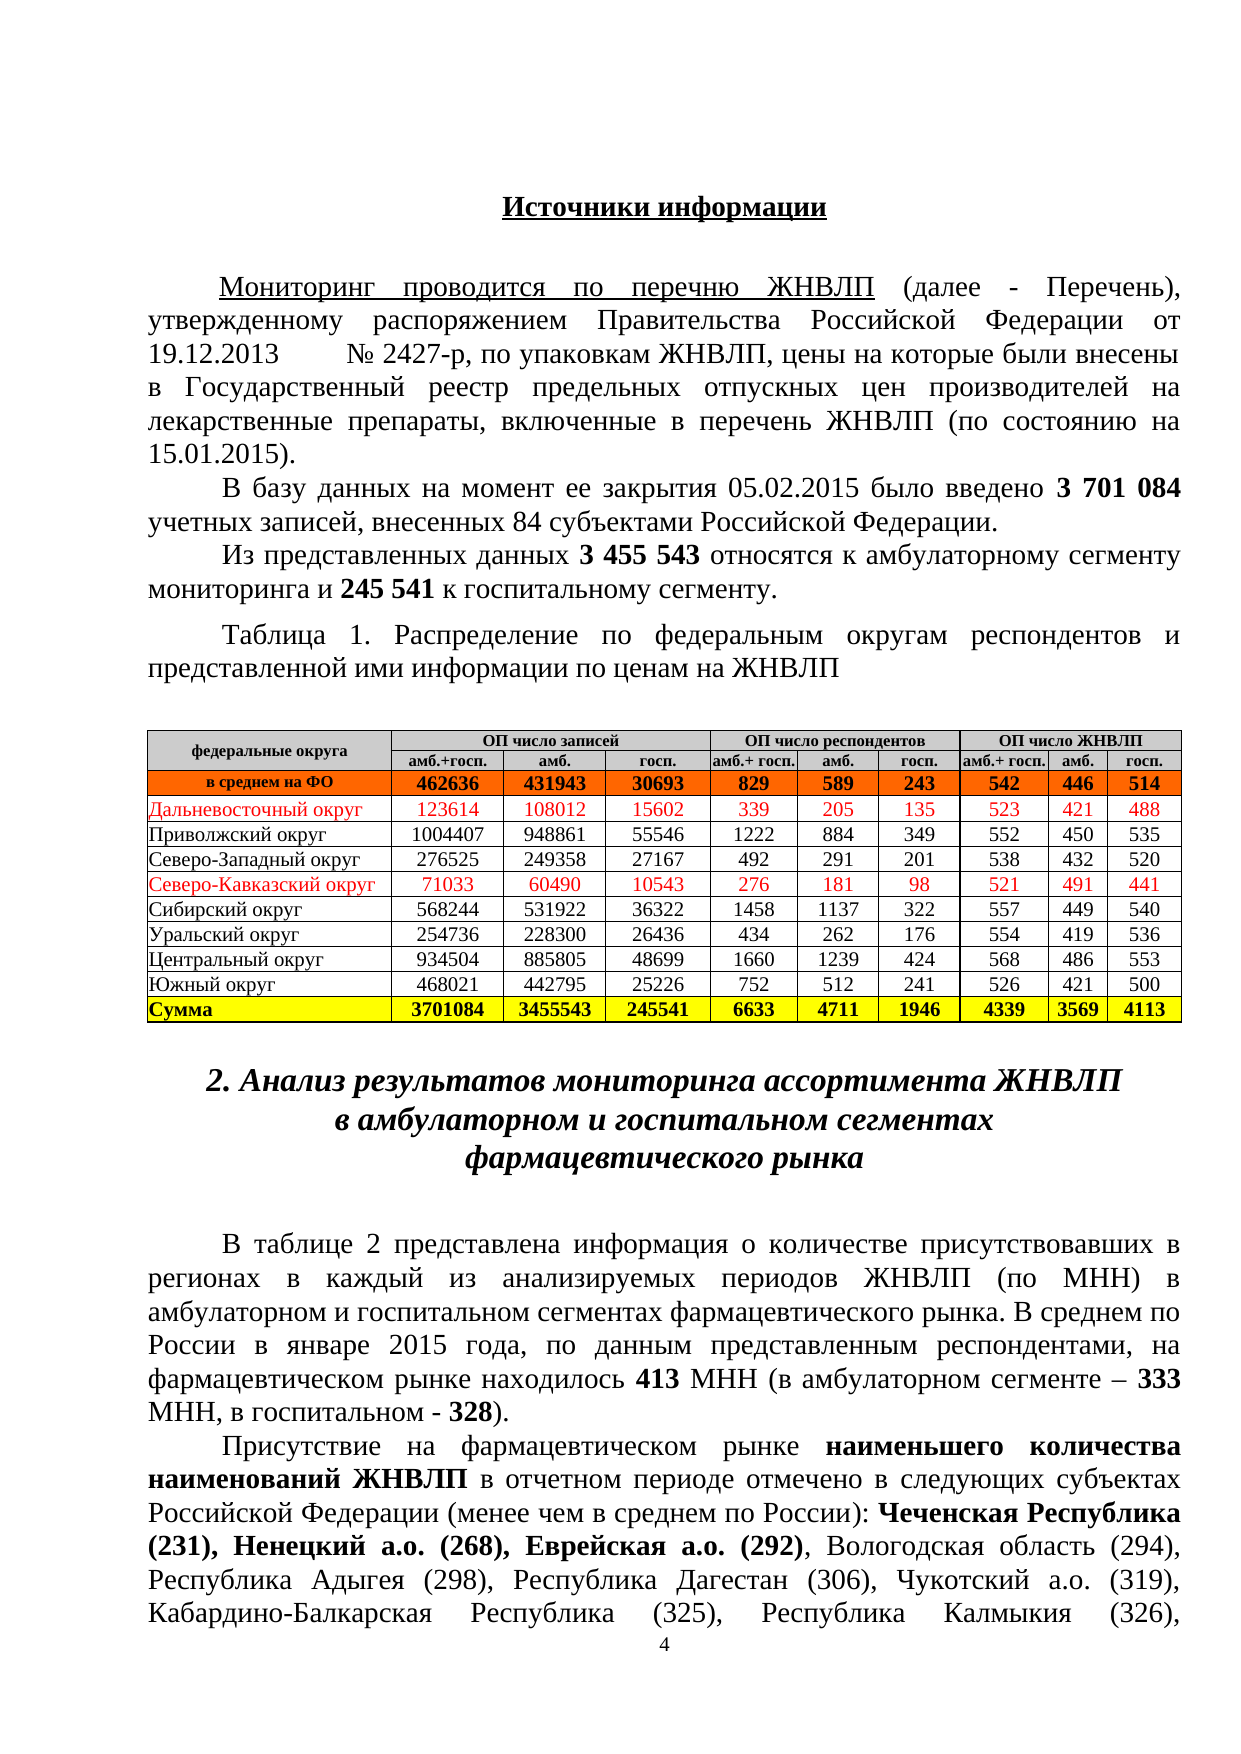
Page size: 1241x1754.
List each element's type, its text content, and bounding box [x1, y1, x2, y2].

table_cell 568244 [392, 897, 503, 921]
table_cell 568 [961, 947, 1048, 971]
table_cell 201 [879, 847, 959, 871]
table_cell 1222 [711, 822, 797, 846]
table_cell 98 [879, 872, 959, 896]
table_cell 1458 [711, 897, 797, 921]
table_cell 25226 [606, 972, 710, 996]
table_cell 462636 [392, 771, 503, 795]
text Из представленных данных 3 455 543 относятся к амбулаторному сегменту мониторинга и 245 541 к госпитальному сегменту. [148, 537, 1181, 604]
table_cell амб. [798, 751, 878, 770]
table_cell 419 [1049, 922, 1107, 946]
text в амбулаторном и госпитальном сегментах [148, 1099, 1181, 1137]
table_cell 55546 [606, 822, 710, 846]
table_cell госп. [606, 751, 710, 770]
table_cell 752 [711, 972, 797, 996]
table_cell 1004407 [392, 822, 503, 846]
table_cell 254736 [392, 922, 503, 946]
table_cell Уральский округ [148, 922, 391, 946]
table_cell амб. [1049, 751, 1107, 770]
table_cell 205 [798, 796, 878, 821]
table_cell 523 [961, 796, 1048, 821]
table_cell Дальневосточный округ [148, 796, 391, 821]
table_cell 557 [961, 897, 1048, 921]
table_cell 434 [711, 922, 797, 946]
table_cell Северо-Западный округ [148, 847, 391, 871]
table_cell 6633 [711, 997, 797, 1021]
table_cell 441 [1108, 872, 1181, 896]
table_cell 3701084 [392, 997, 503, 1021]
table_cell 468021 [392, 972, 503, 996]
table_cell 228300 [504, 922, 605, 946]
table_cell 526 [961, 972, 1048, 996]
table_cell госп. [879, 751, 959, 770]
table_cell 421 [1049, 972, 1107, 996]
table_cell 176 [879, 922, 959, 946]
table_cell 514 [1108, 771, 1181, 795]
table_cell 486 [1049, 947, 1107, 971]
table_cell 249358 [504, 847, 605, 871]
table_cell 589 [798, 771, 878, 795]
table_cell 291 [798, 847, 878, 871]
table_cell 15602 [606, 796, 710, 821]
table_cell 1946 [879, 997, 959, 1021]
table_cell 521 [961, 872, 1048, 896]
table_cell амб.+ госп. [711, 751, 797, 770]
table_cell 449 [1049, 897, 1107, 921]
table_cell 520 [1108, 847, 1181, 871]
table_cell Южный округ [148, 972, 391, 996]
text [148, 1428, 1181, 1629]
table_cell 322 [879, 897, 959, 921]
table_header федеральные округа [148, 731, 391, 770]
text Таблица 1. Распределение по федеральным округам респондентов и представленной ими информации по ценам на ЖНВЛП [148, 617, 1181, 684]
table_cell 442795 [504, 972, 605, 996]
text В таблице 2 представлена информация о количестве присутствовавших в регионах в каждый из анализируемых периодов ЖНВЛП (по МНН) в амбулаторном и госпитальном сегментах фармацевтического рынка. В среднем по России в январе 2015 года, по данным представленным респондентами, на фармацевтическом рынке находилось 413 МНН (в амбулаторном сегменте – 333 МНН, в госпитальном - 328). [148, 1227, 1181, 1428]
table_cell 542 [961, 771, 1048, 795]
table_cell 885805 [504, 947, 605, 971]
text 2. Анализ результатов мониторинга ассортимента ЖНВЛП [148, 1061, 1181, 1099]
table_cell 491 [1049, 872, 1107, 896]
table_header ОП число записей [392, 731, 710, 750]
table_cell 27167 [606, 847, 710, 871]
table_cell 245541 [606, 997, 710, 1021]
table_cell Сумма [148, 997, 391, 1021]
table_cell госп. [1108, 751, 1181, 770]
table_cell 492 [711, 847, 797, 871]
table_cell амб.+ госп. [961, 751, 1048, 770]
table_cell 1660 [711, 947, 797, 971]
table_cell 181 [798, 872, 878, 896]
table_cell Сибирский округ [148, 897, 391, 921]
table_cell 432 [1049, 847, 1107, 871]
table_cell 30693 [606, 771, 710, 795]
table_cell 10543 [606, 872, 710, 896]
table_header ОП число респондентов [711, 731, 959, 750]
table_cell 276525 [392, 847, 503, 871]
table_cell 446 [1049, 771, 1107, 795]
table_cell 536 [1108, 922, 1181, 946]
table_cell 421 [1049, 796, 1107, 821]
table_cell 48699 [606, 947, 710, 971]
table_cell 3455543 [504, 997, 605, 1021]
text Мониторинг проводится по перечню ЖНВЛП (далее - Перечень), утвержденному распоряжением Правительства Российской Федерации от 19.12.2013 № 2427-р, по упаковкам ЖНВЛП, цены на которые были внесены в Государственный реестр предельных отпускных цен производителей на лекарственные препараты, включенные в перечень ЖНВЛП (по состоянию на 15.01.2015). [148, 269, 1181, 470]
table_cell Северо-Кавказский округ [148, 872, 391, 896]
table_header ОП число ЖНВЛП [961, 731, 1181, 750]
table_cell 4113 [1108, 997, 1181, 1021]
table_cell 60490 [504, 872, 605, 896]
table_cell 123614 [392, 796, 503, 821]
table_cell в среднем на ФО [148, 771, 391, 795]
table_cell 512 [798, 972, 878, 996]
table_cell 26436 [606, 922, 710, 946]
table_cell 488 [1108, 796, 1181, 821]
table_cell Приволжский округ [148, 822, 391, 846]
table_cell амб. [504, 751, 605, 770]
table_cell 552 [961, 822, 1048, 846]
table_cell 108012 [504, 796, 605, 821]
table_cell амб.+госп. [392, 751, 503, 770]
table_cell 3569 [1049, 997, 1107, 1021]
table_cell 243 [879, 771, 959, 795]
table_cell 4339 [961, 997, 1048, 1021]
text В базу данных на момент ее закрытия 05.02.2015 было введено 3 701 084 учетных записей, внесенных 84 субъектами Российской Федерации. [148, 470, 1181, 537]
table_cell 71033 [392, 872, 503, 896]
table_cell 535 [1108, 822, 1181, 846]
table_cell 349 [879, 822, 959, 846]
table_cell 1239 [798, 947, 878, 971]
table_cell Центральный округ [148, 947, 391, 971]
table_cell 276 [711, 872, 797, 896]
table_cell 531922 [504, 897, 605, 921]
text фармацевтического рынка [148, 1137, 1181, 1176]
table_cell 4711 [798, 997, 878, 1021]
table_cell 829 [711, 771, 797, 795]
table_cell 36322 [606, 897, 710, 921]
table_cell 538 [961, 847, 1048, 871]
table_cell 540 [1108, 897, 1181, 921]
table_cell 884 [798, 822, 878, 846]
table_cell 241 [879, 972, 959, 996]
table_cell 450 [1049, 822, 1107, 846]
table_cell 262 [798, 922, 878, 946]
table_cell 431943 [504, 771, 605, 795]
table_cell 424 [879, 947, 959, 971]
table_cell 934504 [392, 947, 503, 971]
text Источники информации [148, 189, 1181, 223]
table_cell 554 [961, 922, 1048, 946]
table_cell 500 [1108, 972, 1181, 996]
table_cell 135 [879, 796, 959, 821]
table_cell 948861 [504, 822, 605, 846]
table_cell 339 [711, 796, 797, 821]
table_cell 1137 [798, 897, 878, 921]
table_cell 553 [1108, 947, 1181, 971]
